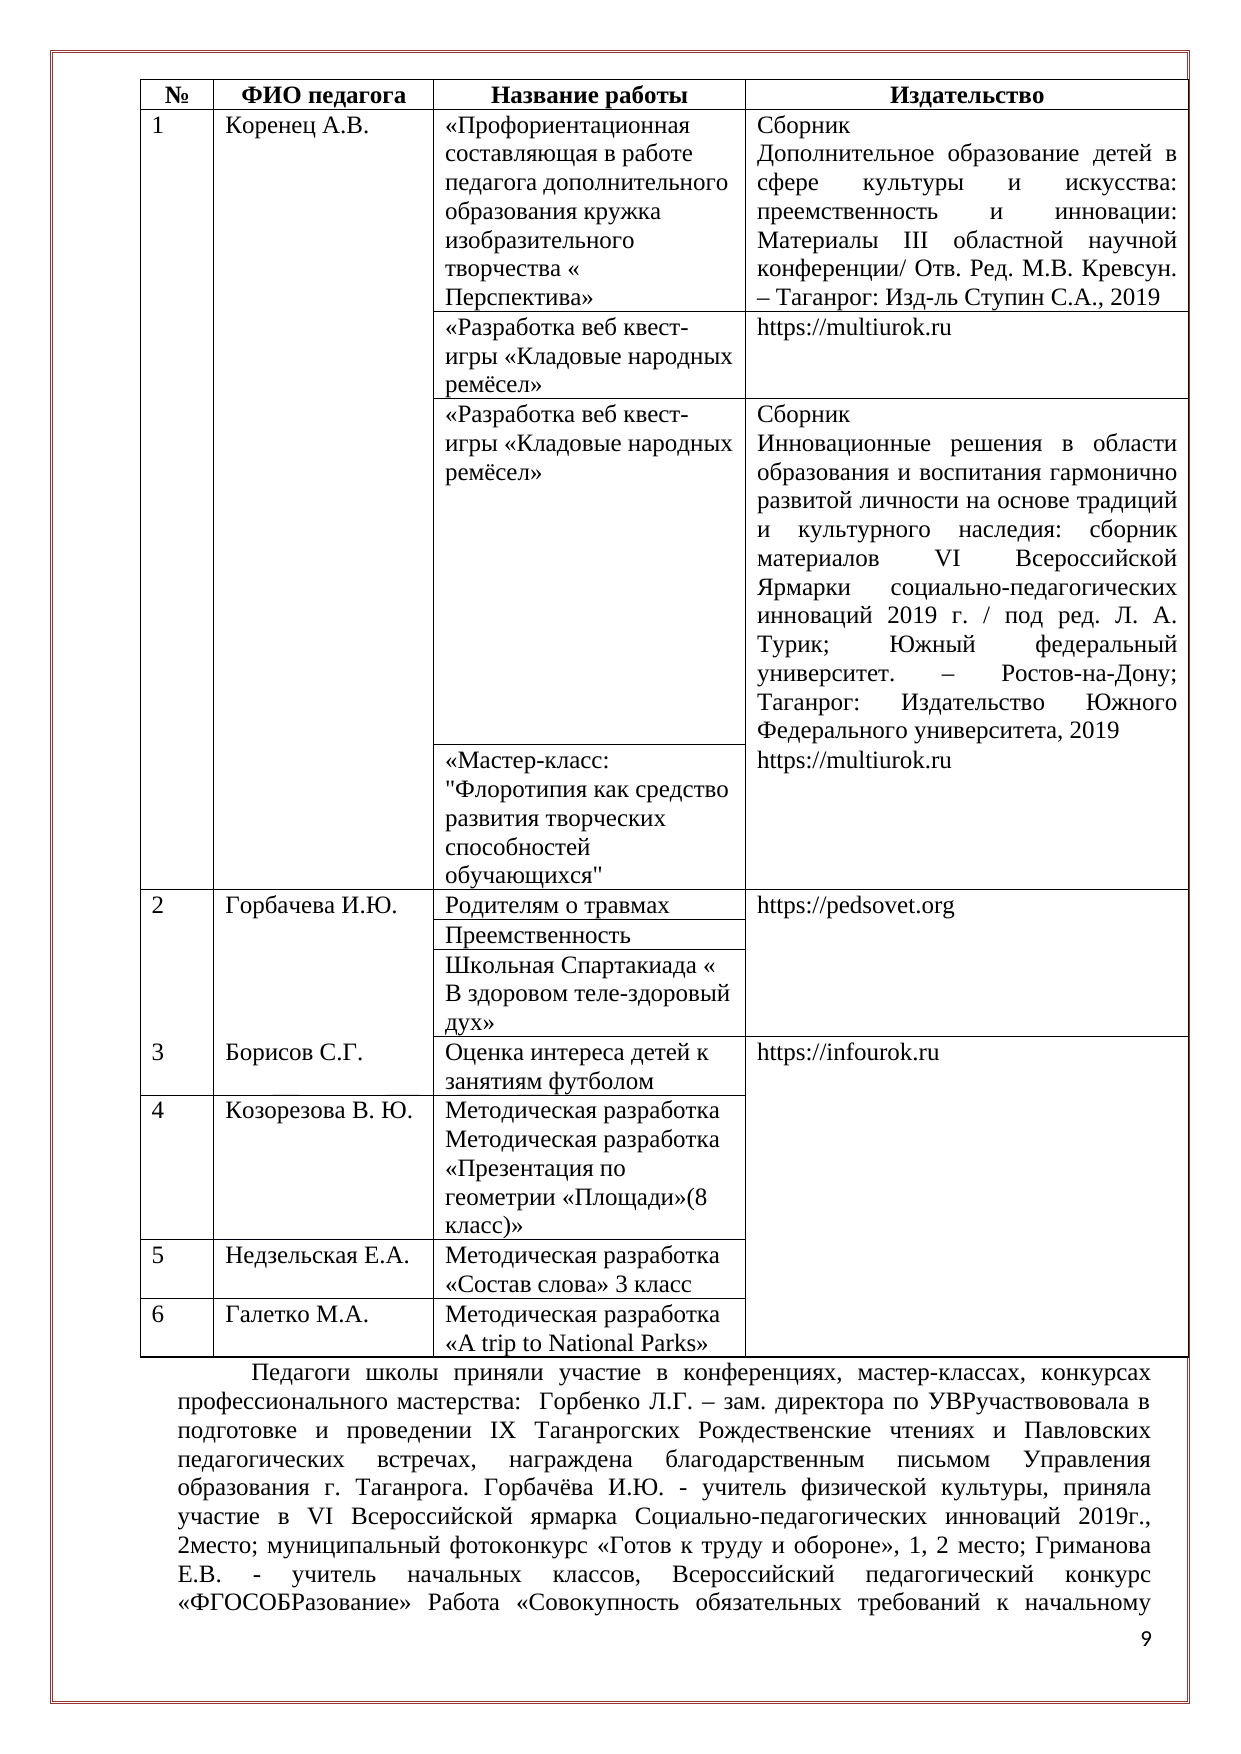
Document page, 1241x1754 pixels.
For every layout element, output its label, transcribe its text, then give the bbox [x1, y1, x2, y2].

table_cell [214, 744, 433, 889]
table_cell Методическая разработка «A trip to National Parks» [434, 1299, 745, 1356]
table_cell Методическая разработка Методическая разработка «Презентация по геометрии «Площади»(8 класс)» [434, 1096, 745, 1239]
table_cell Родителям о травмах [434, 890, 745, 919]
table_cell Преемственность [434, 920, 745, 949]
table_cell «Профориентационная составляющая в работе педагога дополнительного образования кружка изобразительного творчества « Перспектива» [434, 110, 745, 311]
table_header Название работы [434, 80, 745, 109]
table_cell https://pedsovet.org [746, 890, 1188, 919]
table_header Издательство [746, 80, 1188, 109]
table_cell 1 [141, 110, 213, 744]
table_cell Козорезова В. Ю. [214, 1096, 433, 1239]
table_cell Борисов С.Г. [214, 1036, 433, 1094]
table_cell Методическая разработка «Состав слова» 3 класс [434, 1240, 745, 1298]
table_cell Коренец А.В. [214, 110, 433, 744]
table_cell [141, 744, 213, 889]
table_cell Галетко М.А. [214, 1299, 433, 1356]
table_header ФИО педагога [214, 80, 433, 109]
table_cell Школьная Спартакиада « В здоровом теле-здоровый дух» [434, 950, 745, 1036]
table_cell Сборник Дополнительное образование детей в сфере культуры и искусства: преемственность и инновации: Материалы III областной научной конференции/ Отв. Ред. М.В. Кревсун. – Таганрог: Изд-ль Ступин С.А., 2019 [746, 110, 1188, 311]
table_cell Горбачева И.Ю. [214, 890, 433, 1036]
table_cell https://infourok.ru [746, 1037, 1188, 1356]
table_cell Оценка интереса детей к занятиям футболом [434, 1037, 745, 1094]
table_cell 4 [141, 1096, 213, 1239]
table_cell [746, 919, 1188, 1036]
table_cell 5 [141, 1240, 213, 1298]
table_cell https://multiurok.ru [746, 744, 1188, 889]
table_cell Недзельская Е.А. [214, 1240, 433, 1298]
table_cell «Разработка веб квест-игры «Кладовые народных ремёсел» [434, 399, 745, 744]
table_cell https://multiurok.ru [746, 312, 1188, 398]
table_cell «Разработка веб квест-игры «Кладовые народных ремёсел» [434, 312, 745, 398]
table_cell Сборник Инновационные решения в области образования и воспитания гармонично развитой личности на основе традиций и культурного наследия: сборник материалов VI Всероссийской Ярмарки социально-педагогических инноваций 2019 г. / под ред. Л. А. Турик; Южный федеральный университет. – Ростов-на-Дону; Таганрог: Издательство Южного Федерального университета, 2019 [746, 399, 1188, 744]
table_header № [141, 80, 213, 109]
table_cell 3 [141, 1036, 213, 1094]
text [177, 1358, 1152, 1616]
table_cell 2 [141, 890, 213, 1036]
table_cell «Мастер-класс: "Флоротипия как средство развития творческих способностей обучающихся" [434, 745, 745, 889]
table_cell 6 [141, 1299, 213, 1356]
